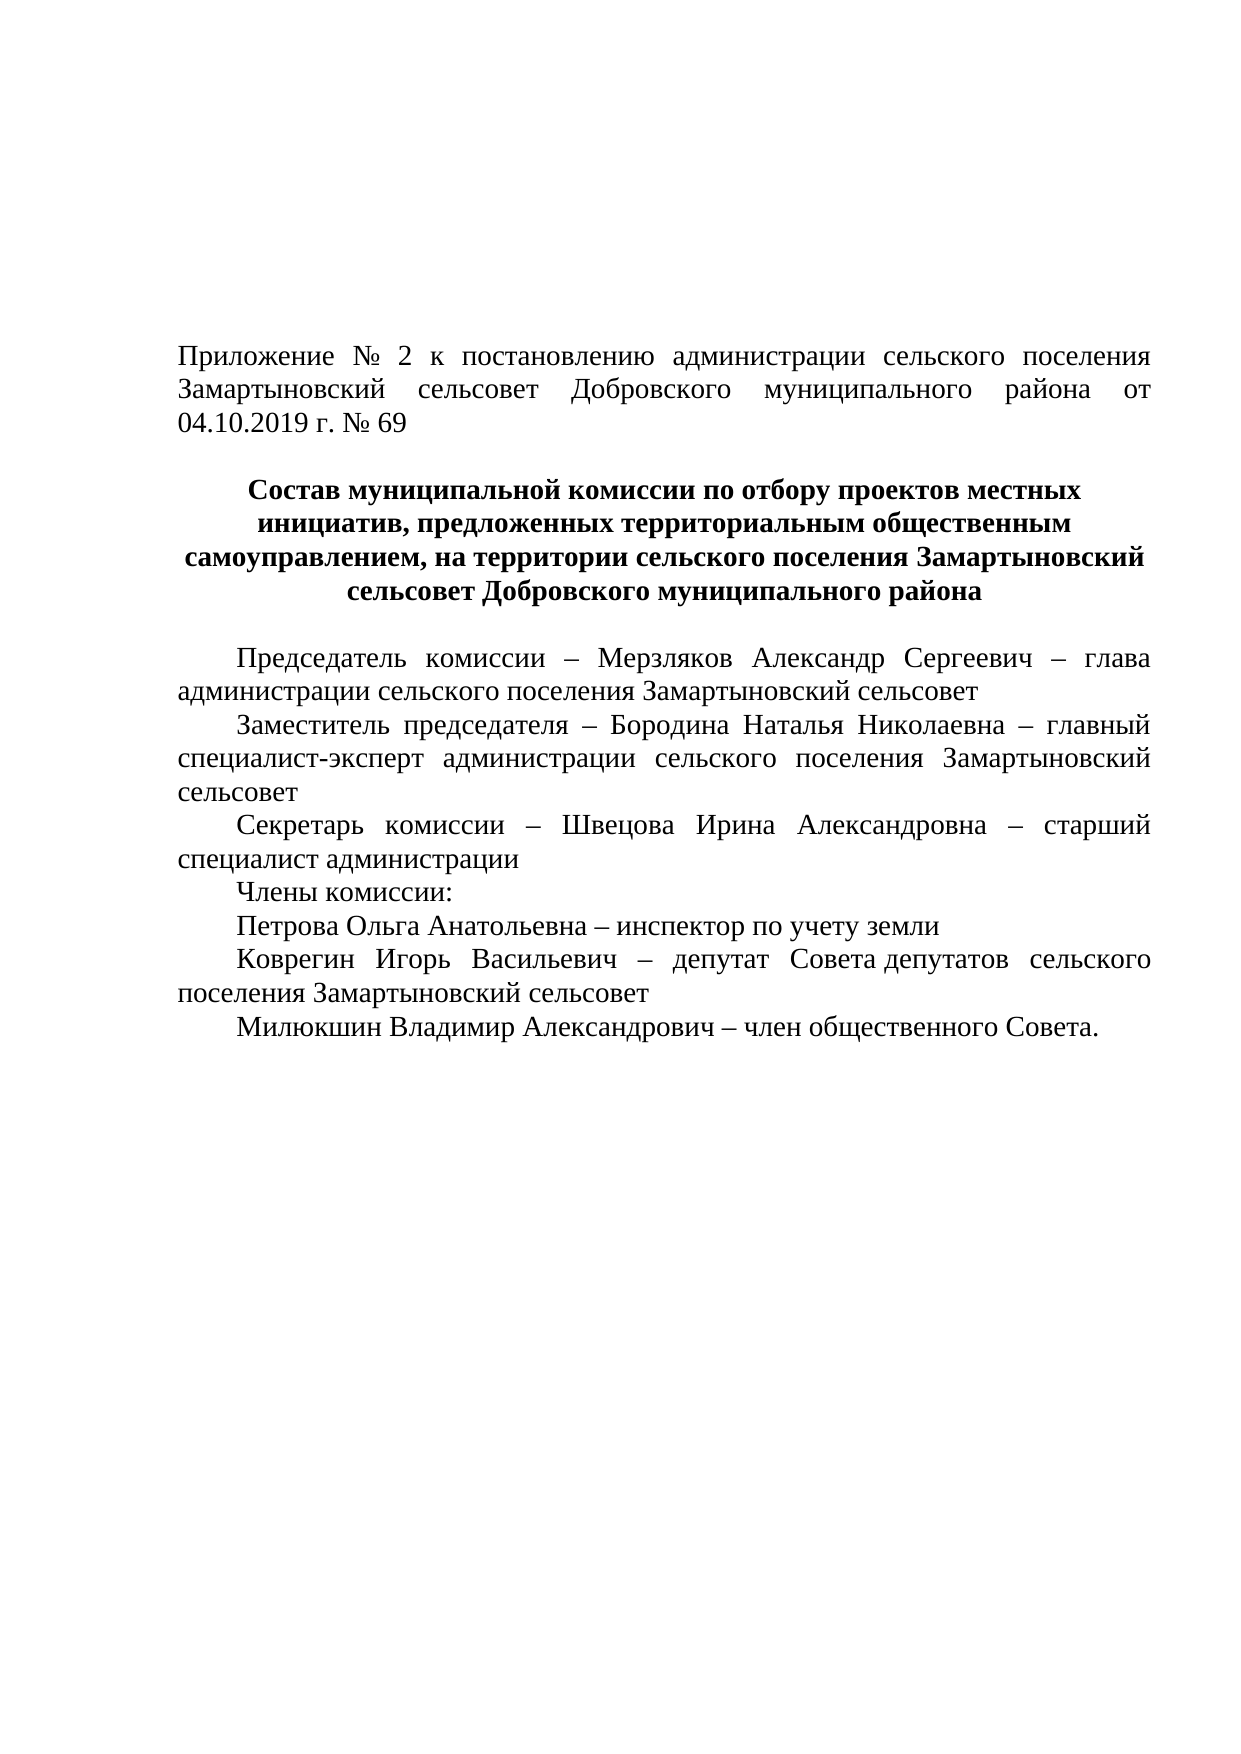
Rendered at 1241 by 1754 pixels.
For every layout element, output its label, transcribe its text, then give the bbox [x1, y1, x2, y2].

text Члены комиссии: [177, 874, 1152, 908]
text Секретарь комиссии – Швецова Ирина Александровна – старший специалист администрации [177, 807, 1152, 874]
text Приложение № 2 к постановлению администрации сельского поселения Замартыновский сельсовет Добровского муниципального района от 04.10.2019 г. № 69 [177, 338, 1152, 438]
text Заместитель председателя – Бородина Наталья Николаевна – главный специалист-эксперт администрации сельского поселения Замартыновский сельсовет [177, 707, 1152, 807]
text Петрова Ольга Анатольевна – инспектор по учету земли [177, 908, 1152, 942]
text Коврегин Игорь Васильевич – депутат Совета депутатов сельского поселения Замартыновский сельсовет [177, 942, 1152, 1009]
text Состав муниципальной комиссии по отбору проектов местных инициатив, предложенных территориальным общественным самоуправлением, на территории сельского поселения Замартыновский сельсовет Добровского муниципального района [177, 472, 1152, 606]
text Председатель комиссии – Мерзляков Александр Сергеевич – глава администрации сельского поселения Замартыновский сельсовет [177, 640, 1152, 707]
text Милюкшин Владимир Александрович – член общественного Совета. [177, 1009, 1152, 1042]
